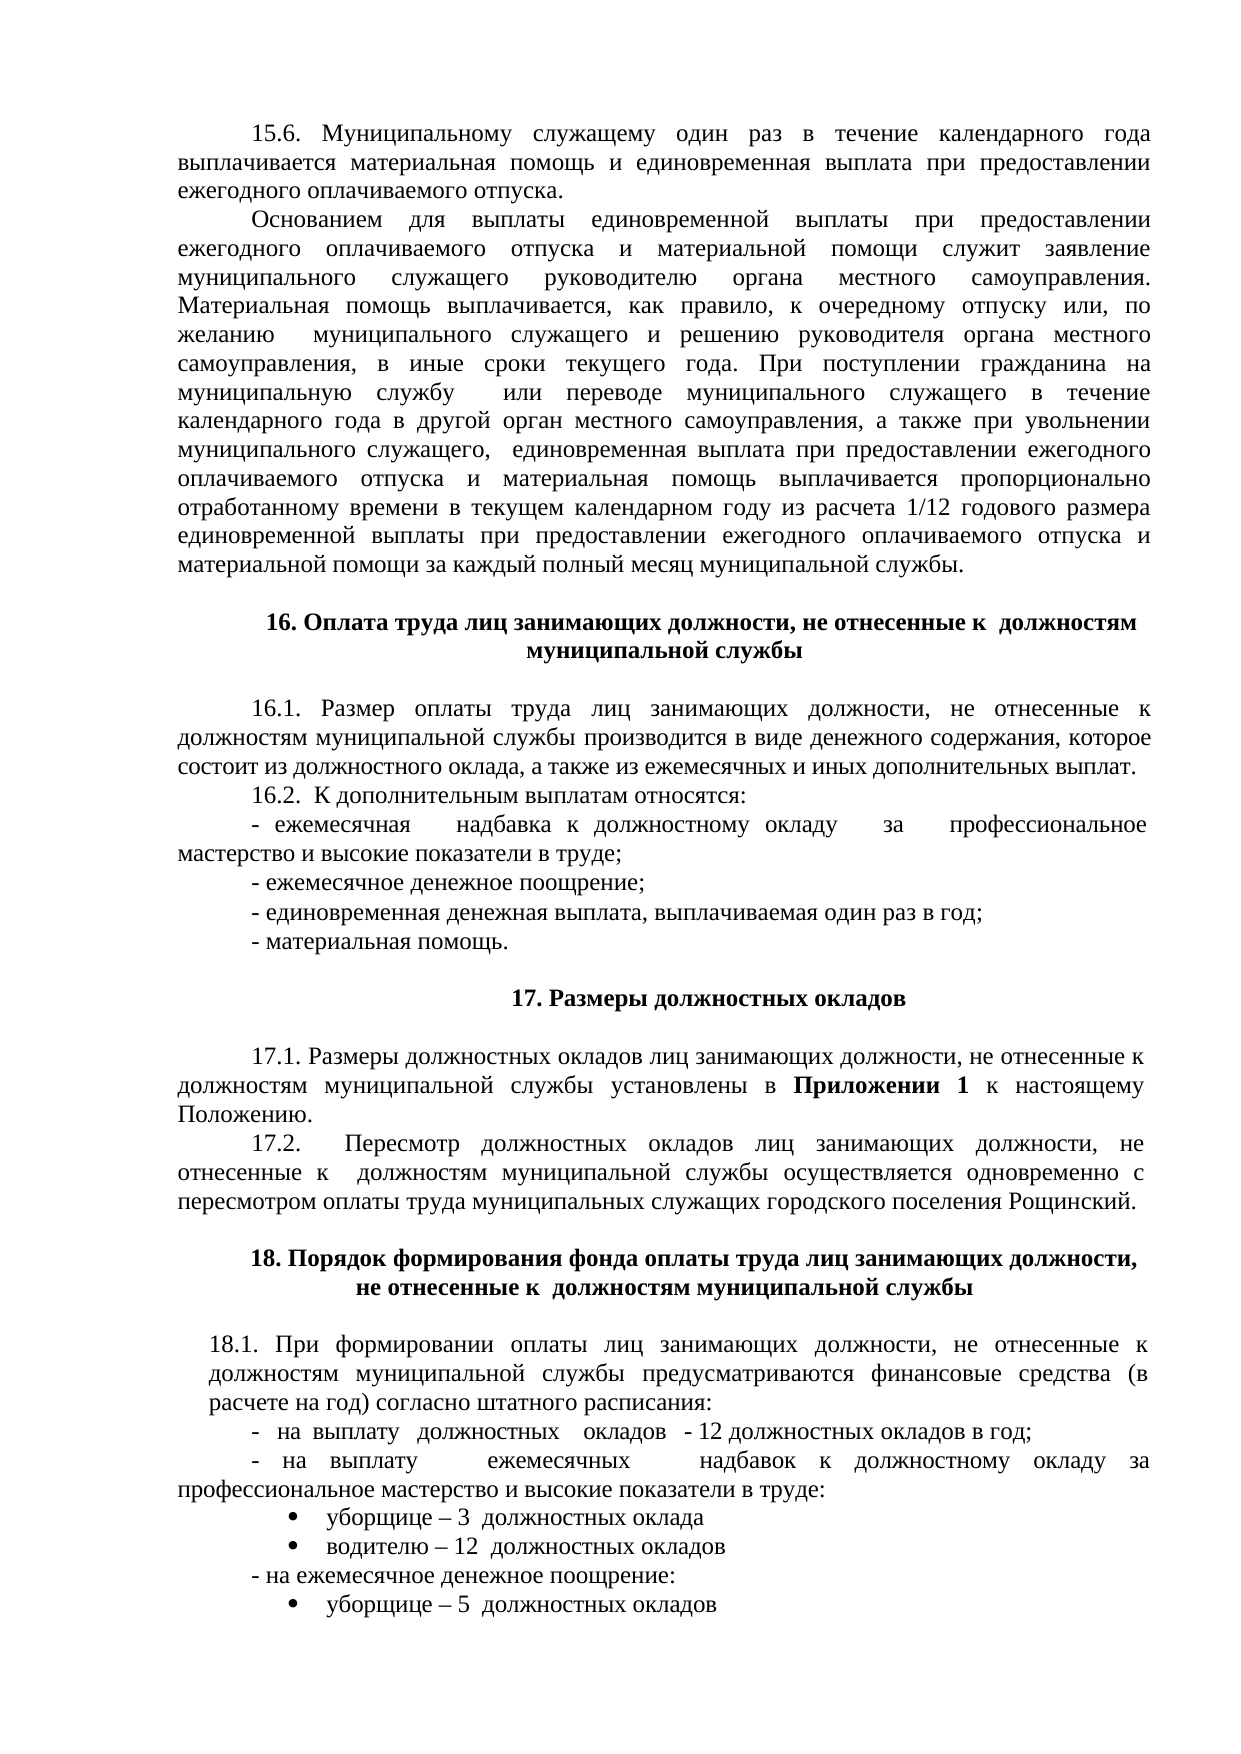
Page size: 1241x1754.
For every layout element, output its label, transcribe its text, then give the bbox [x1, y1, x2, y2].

list уборщице – 3 должностных оклада [288, 1502, 1152, 1531]
text Основанием для выплаты единовременной выплаты при предоставлении ежегодного оплачиваемого отпуска и материальной помощи служит заявление муниципального служащего руководителю органа местного самоуправления. Материальная помощь выплачивается, как правило, к очередному отпуску или, по желанию муниципального служащего и решению руководителя органа местного самоуправления, в иные сроки текущего года. При поступлении гражданина на муниципальную службу или переводе муниципального служащего в течение календарного года в другой орган местного самоуправления, а также при увольнении муниципального служащего, единовременная выплата при предоставлении ежегодного оплачиваемого отпуска и материальная помощь выплачивается пропорционально отработанному времени в текущем календарном году из расчета 1/12 годового размера единовременной выплаты при предоставлении ежегодного оплачиваемого отпуска и материальной помощи за каждый полный месяц муниципальной службы. [177, 204, 1152, 578]
text - на выплату должностных окладов - 12 должностных окладов в год; [177, 1416, 1152, 1445]
text 16.1. Размер оплаты труда лиц занимающих должности, не отнесенные к должностям муниципальной службы производится в виде денежного содержания, которое состоит из должностного оклада, а также из ежемесячных и иных дополнительных выплат. [177, 693, 1152, 779]
text - на выплату ежемесячных надбавок к должностному окладу за профессиональное мастерство и высокие показатели в труде: [177, 1445, 1152, 1502]
text 17.1. Размеры должностных окладов лиц занимающих должности, не отнесенные к должностям муниципальной службы установлены в Приложении 1 к настоящему Положению. [177, 1041, 1145, 1128]
text 16.2. К дополнительным выплатам относятся: [177, 780, 1149, 809]
text - материальная помощь. [177, 926, 1149, 955]
text 16. Оплата труда лиц занимающих должности, не отнесенные к должностям муниципальной службы [177, 607, 1152, 664]
text 18.1. При формировании оплаты лиц занимающих должности, не отнесенные к должностям муниципальной службы предусматриваются финансовые средства (в расчете на год) согласно штатного расписания: [208, 1329, 1149, 1416]
list уборщице – 5 должностных окладов [288, 1589, 1152, 1618]
text 17. Размеры должностных окладов [177, 983, 1152, 1012]
text 18. Порядок формирования фонда оплаты труда лиц занимающих должности, не отнесенные к должностям муниципальной службы [177, 1243, 1152, 1301]
text - единовременная денежная выплата, выплачиваемая один раз в год; [177, 897, 1149, 925]
text 17.2. Пересмотр должностных окладов лиц занимающих должности, не отнесенные к должностям муниципальной службы осуществляется одновременно с пересмотром оплаты труда муниципальных служащих городского поселения Рощинский. [177, 1128, 1145, 1214]
text - ежемесячная надбавка к должностному окладу за профессиональное мастерство и высокие показатели в труде; [177, 809, 1149, 867]
list водителю – 12 должностных окладов [288, 1531, 1152, 1560]
text - на ежемесячное денежное поощрение: [177, 1561, 1149, 1589]
text 15.6. Муниципальному служащему один раз в течение календарного года выплачивается материальная помощь и единовременная выплата при предоставлении ежегодного оплачиваемого отпуска. [177, 118, 1152, 204]
text - ежемесячное денежное поощрение; [177, 867, 1149, 896]
